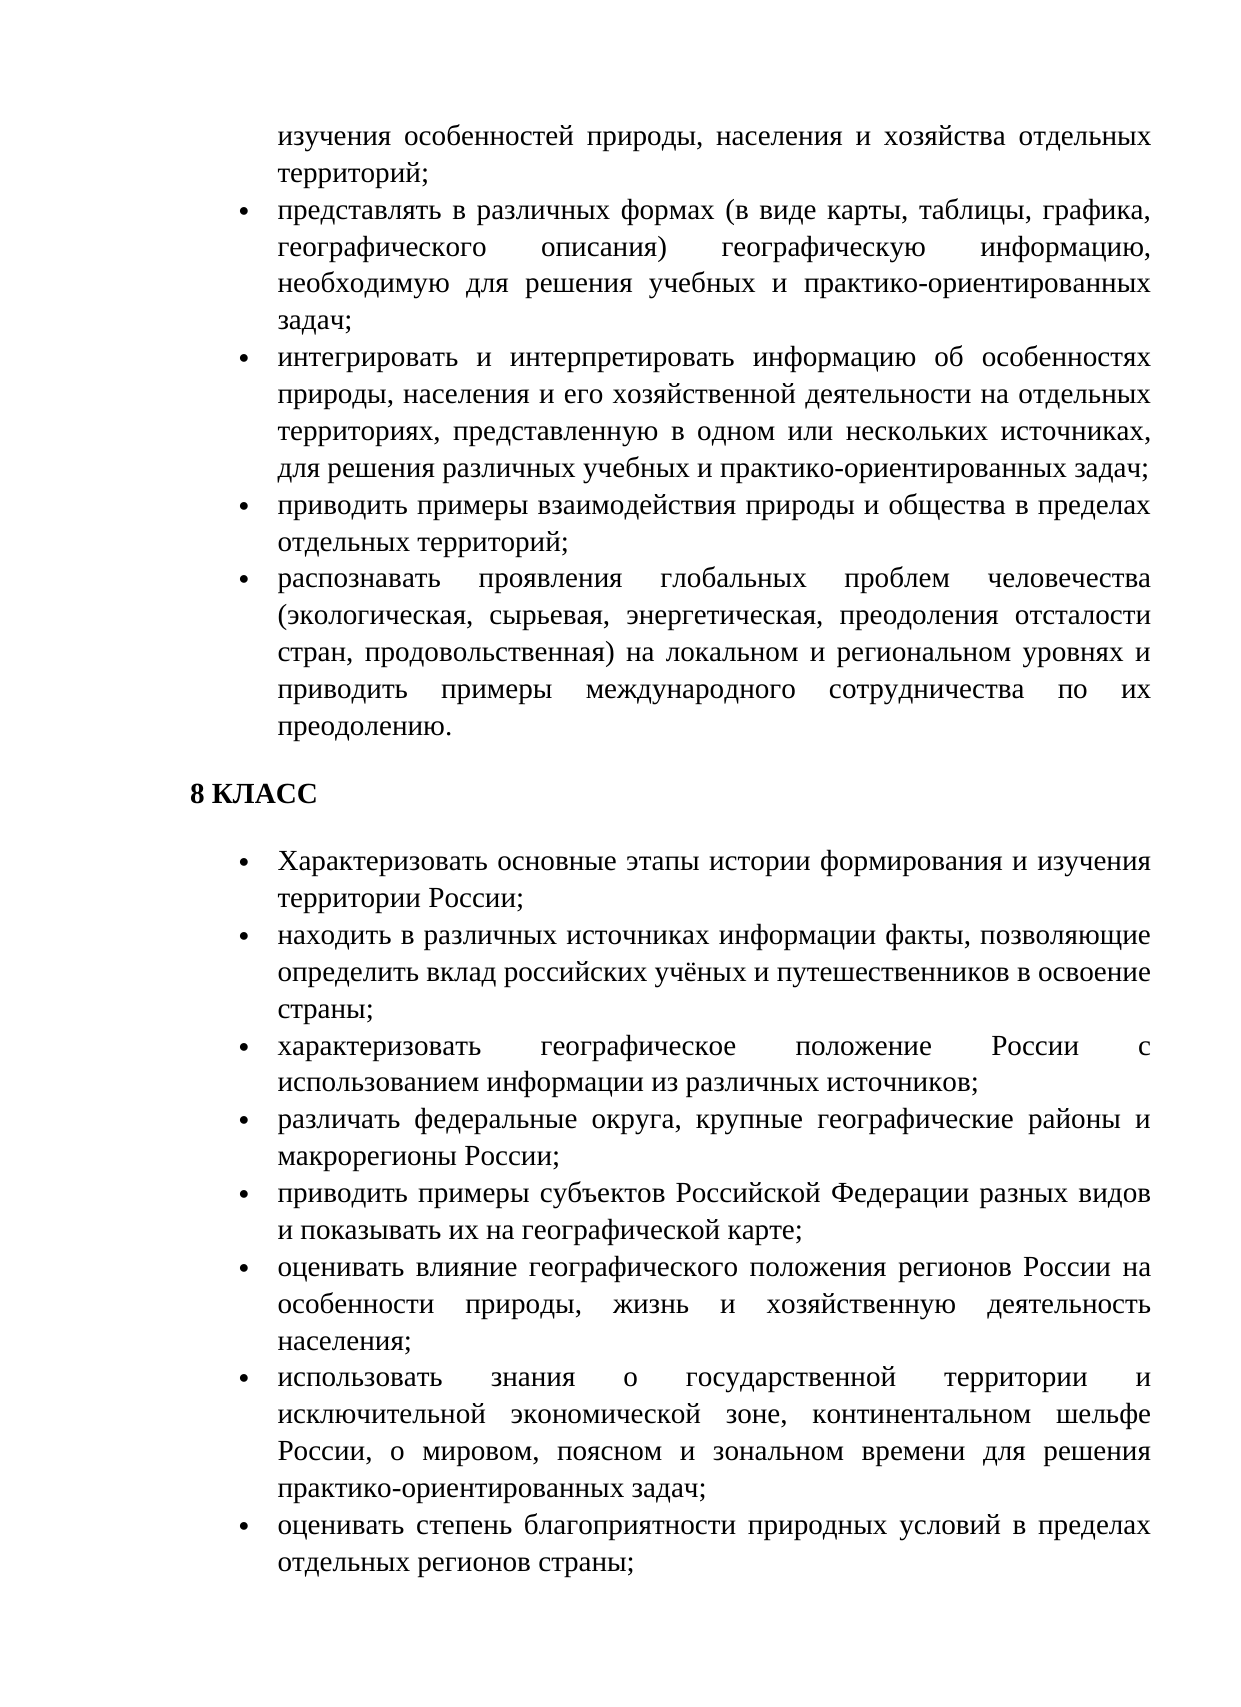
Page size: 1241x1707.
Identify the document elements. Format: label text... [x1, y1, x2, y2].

list приводить примеры субъектов Российской Федерации разных видов и показывать их на географической карте; [240, 1175, 1152, 1246]
list оценивать степень благоприятности природных условий в пределах отдельных регионов страны; [240, 1507, 1152, 1577]
text 8 КЛАСС [190, 776, 1152, 809]
list оценивать влияние географического положения регионов России на особенности природы, жизнь и хозяйственную деятельность населения; [240, 1249, 1152, 1356]
list приводить примеры взаимодействия природы и общества в пределах отдельных территорий; [240, 487, 1152, 557]
list использовать знания о государственной территории и исключительной экономической зоне, континентальном шельфе России, о мировом, поясном и зональном времени для решения практико-ориентированных задач; [240, 1359, 1152, 1504]
list находить в различных источниках информации факты, позволяющие определить вклад российских учёных и путешественников в освоение страны; [240, 917, 1152, 1024]
list интегрировать и интерпретировать информацию об особенностях природы, населения и его хозяйственной деятельности на отдельных территориях, представленную в одном или нескольких источниках, для решения различных учебных и практико-ориентированных задач; [240, 339, 1152, 483]
list характеризовать географическое положение России с использованием информации из различных источников; [240, 1028, 1152, 1098]
list Характеризовать основные этапы истории формирования и изучения территории России; [240, 843, 1152, 914]
list различать федеральные округа, крупные географические районы и макрорегионы России; [240, 1101, 1152, 1172]
list распознавать проявления глобальных проблем человечества (экологическая, сырьевая, энергетическая, преодоления отсталости стран, продовольственная) на локальном и региональном уровнях и приводить примеры международного сотрудничества по их преодолению. [240, 561, 1152, 742]
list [240, 118, 1152, 188]
list представлять в различных формах (в виде карты, таблицы, графика, географического описания) географическую информацию, необходимую для решения учебных и практико-ориентированных задач; [240, 192, 1152, 336]
